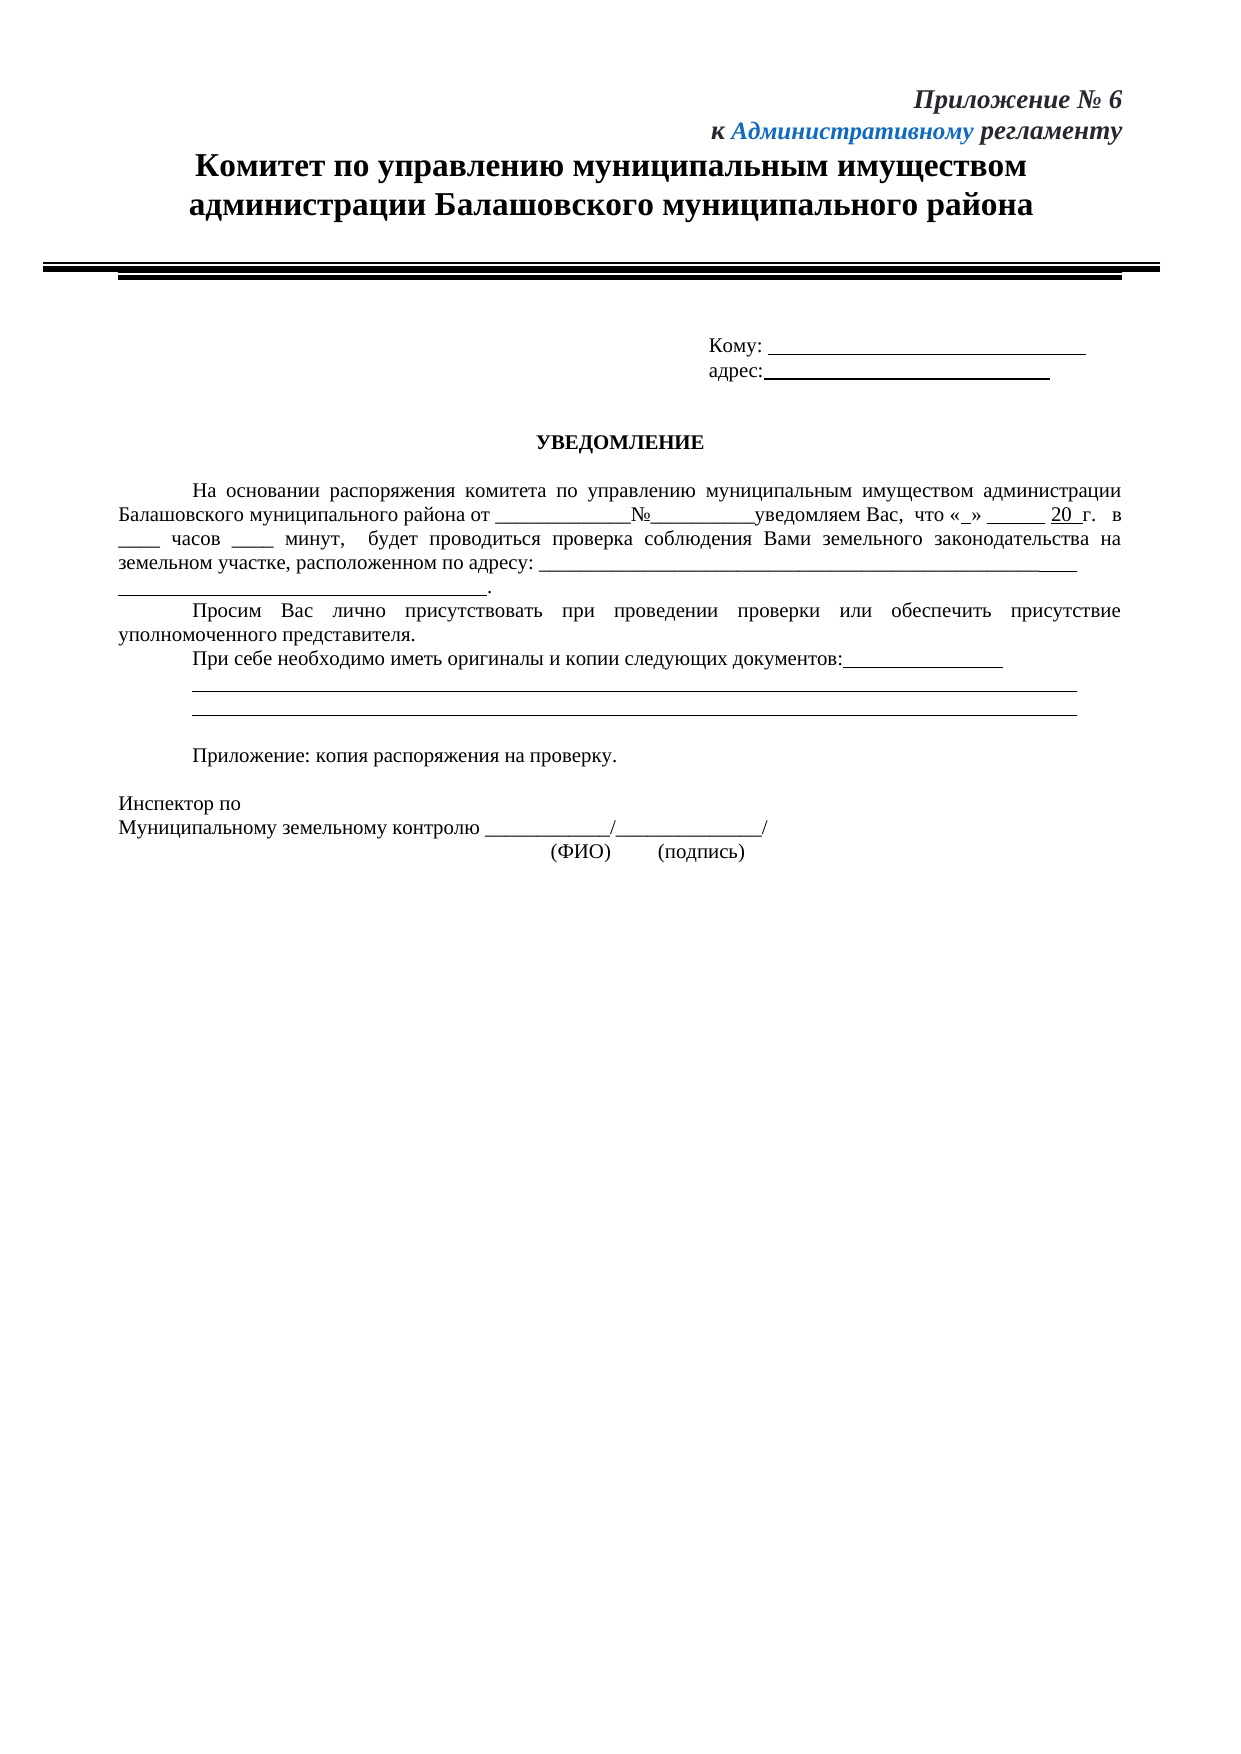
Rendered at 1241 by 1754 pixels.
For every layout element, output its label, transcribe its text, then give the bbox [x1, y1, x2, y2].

text Просим Вас лично присутствовать при проведении проверки или обеспечить присутствие уполномоченного представителя. [118, 598, 1122, 646]
text к Административному регламенту [118, 114, 1122, 145]
subtitle администрации Балашовского муниципального района [43, 184, 1160, 222]
text Приложение: копия распоряжения на проверку. [118, 742, 1122, 767]
text (ФИО) (подпись) [118, 839, 1122, 863]
text Приложение № 6 [118, 83, 1122, 114]
text При себе необходимо иметь оригиналы и копии следующих документов: [118, 646, 1122, 670]
subtitle Комитет по управлению муниципальным имуществом [43, 145, 1160, 184]
text На основании распоряжения комитета по управлению муниципальным имуществом администрации Балашовского муниципального района от _____________№__________уведомляем Вас, что « » 20 г. в ____ часов ____ минут, будет проводиться проверка соблюдения Вами земельного законодательства на земельном участке, расположенном по адресу: ________________________________________________ . [118, 478, 1122, 598]
text УВЕДОМЛЕНИЕ [118, 430, 1122, 454]
text Кому: адрес: [709, 333, 1122, 382]
text Инспектор по [118, 791, 1122, 815]
text Муниципальному земельному контролю ____________/______________/ [118, 815, 1122, 839]
